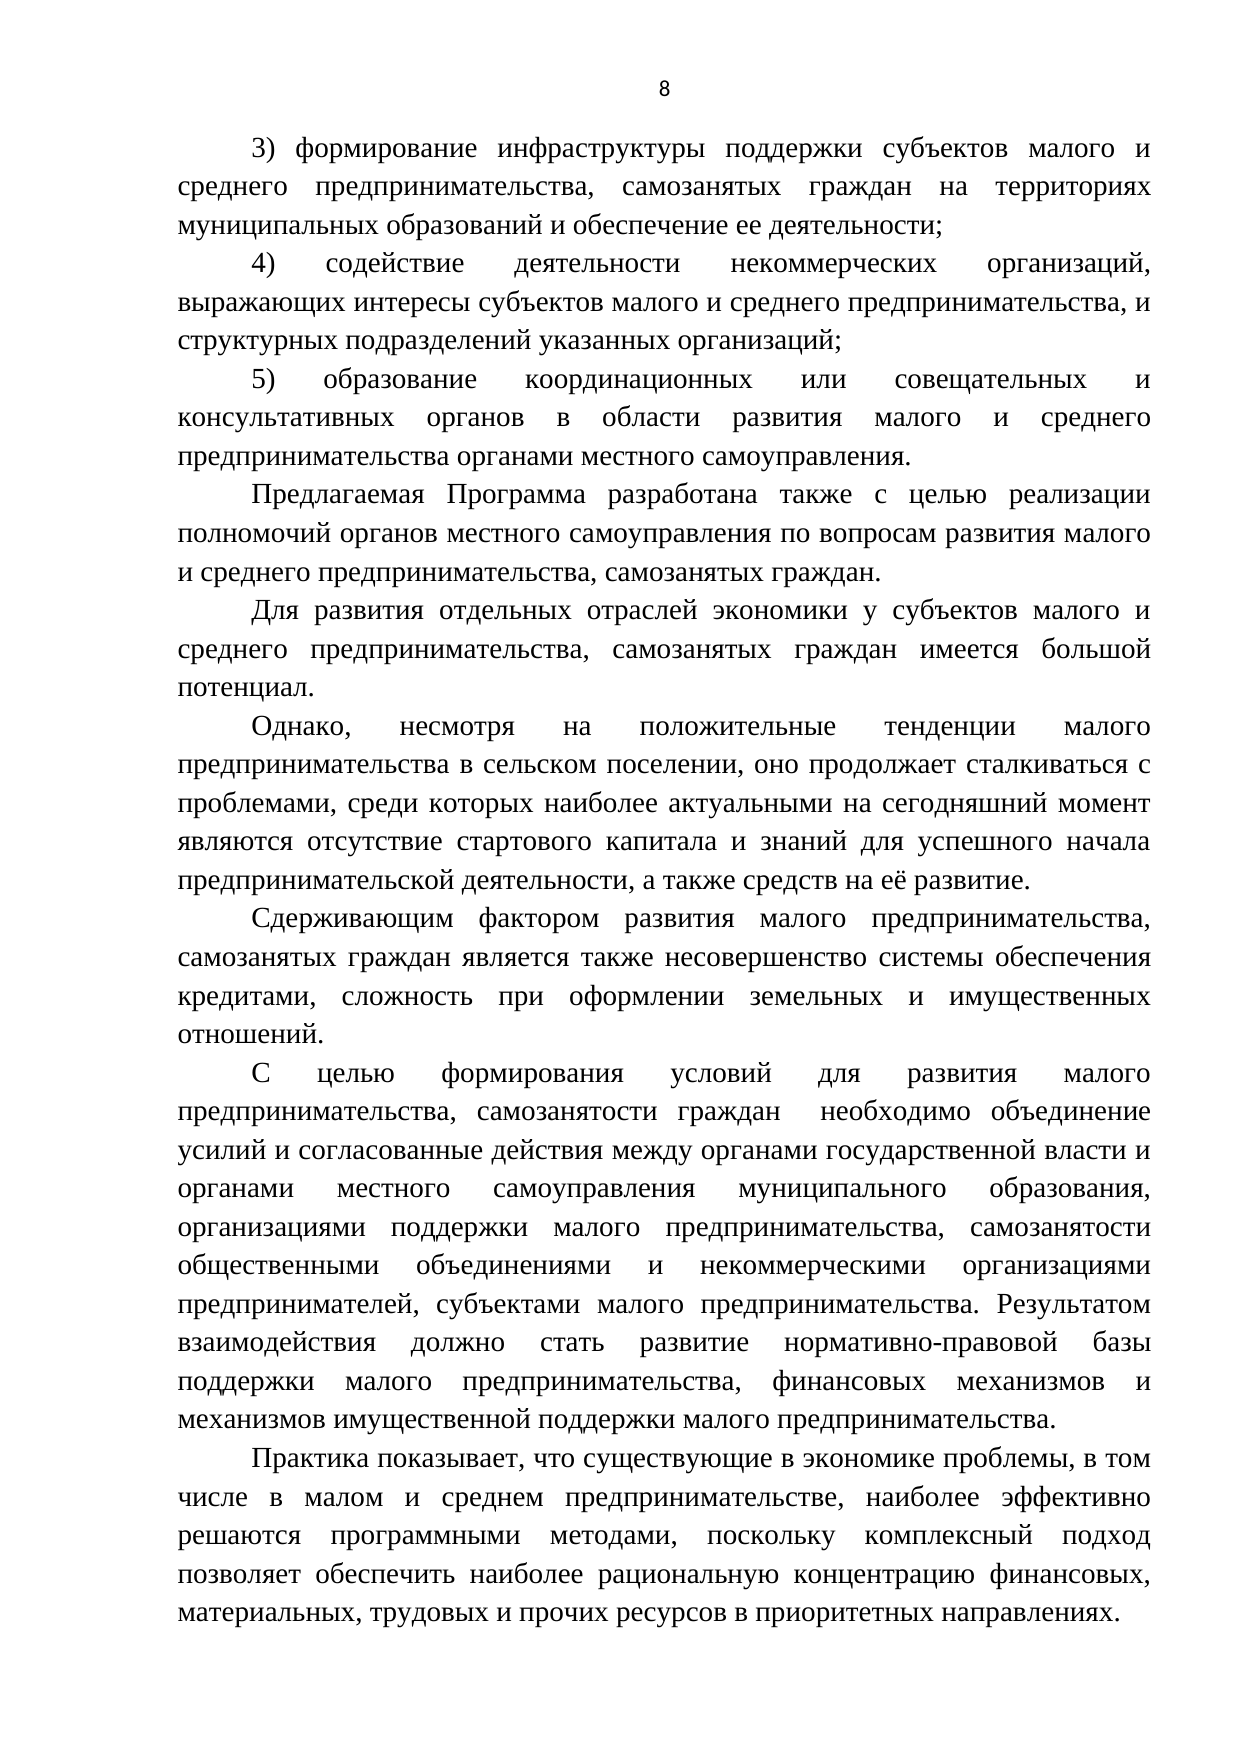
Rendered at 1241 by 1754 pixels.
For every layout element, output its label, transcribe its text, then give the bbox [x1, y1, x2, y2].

list 3) формирование инфраструктуры поддержки субъектов малого и среднего предпринимательства, самозанятых граждан на территориях муниципальных образований и обеспечение ее деятельности; [177, 130, 1152, 240]
list Для развития отдельных отраслей экономики у субъектов малого и среднего предпринимательства, самозанятых граждан имеется большой потенциал. [177, 592, 1152, 703]
list Однако, несмотря на положительные тенденции малого предпринимательства в сельском поселении, оно продолжает сталкиваться с проблемами, среди которых наиболее актуальными на сегодняшний момент являются отсутствие стартового капитала и знаний для успешного начала предпринимательской деятельности, а также средств на её развитие. [177, 708, 1152, 896]
list С целью формирования условий для развития малого предпринимательства, самозанятости граждан необходимо объединение усилий и согласованные действия между органами государственной власти и органами местного самоуправления муниципального образования, организациями поддержки малого предпринимательства, самозанятости общественными объединениями и некоммерческими организациями предпринимателей, субъектами малого предпринимательства. Результатом взаимодействия должно стать развитие нормативно-правовой базы поддержки малого предпринимательства, финансовых механизмов и механизмов имущественной поддержки малого предпринимательства. [177, 1055, 1152, 1435]
list 4) содействие деятельности некоммерческих организаций, выражающих интересы субъектов малого и среднего предпринимательства, и структурных подразделений указанных организаций; [177, 245, 1152, 356]
list Практика показывает, что существующие в экономике проблемы, в том числе в малом и среднем предпринимательстве, наиболее эффективно решаются программными методами, поскольку комплексный подход позволяет обеспечить наиболее рациональную концентрацию финансовых, материальных, трудовых и прочих ресурсов в приоритетных направлениях. [177, 1440, 1152, 1628]
list 5) образование координационных или совещательных и консультативных органов в области развития малого и среднего предпринимательства органами местного самоуправления. [177, 361, 1152, 472]
list Сдерживающим фактором развития малого предпринимательства, самозанятых граждан является также несовершенство системы обеспечения кредитами, сложность при оформлении земельных и имущественных отношений. [177, 901, 1152, 1050]
list Предлагаемая Программа разработана также с целью реализации полномочий органов местного самоуправления по вопросам развития малого и среднего предпринимательства, самозанятых граждан. [177, 477, 1152, 587]
